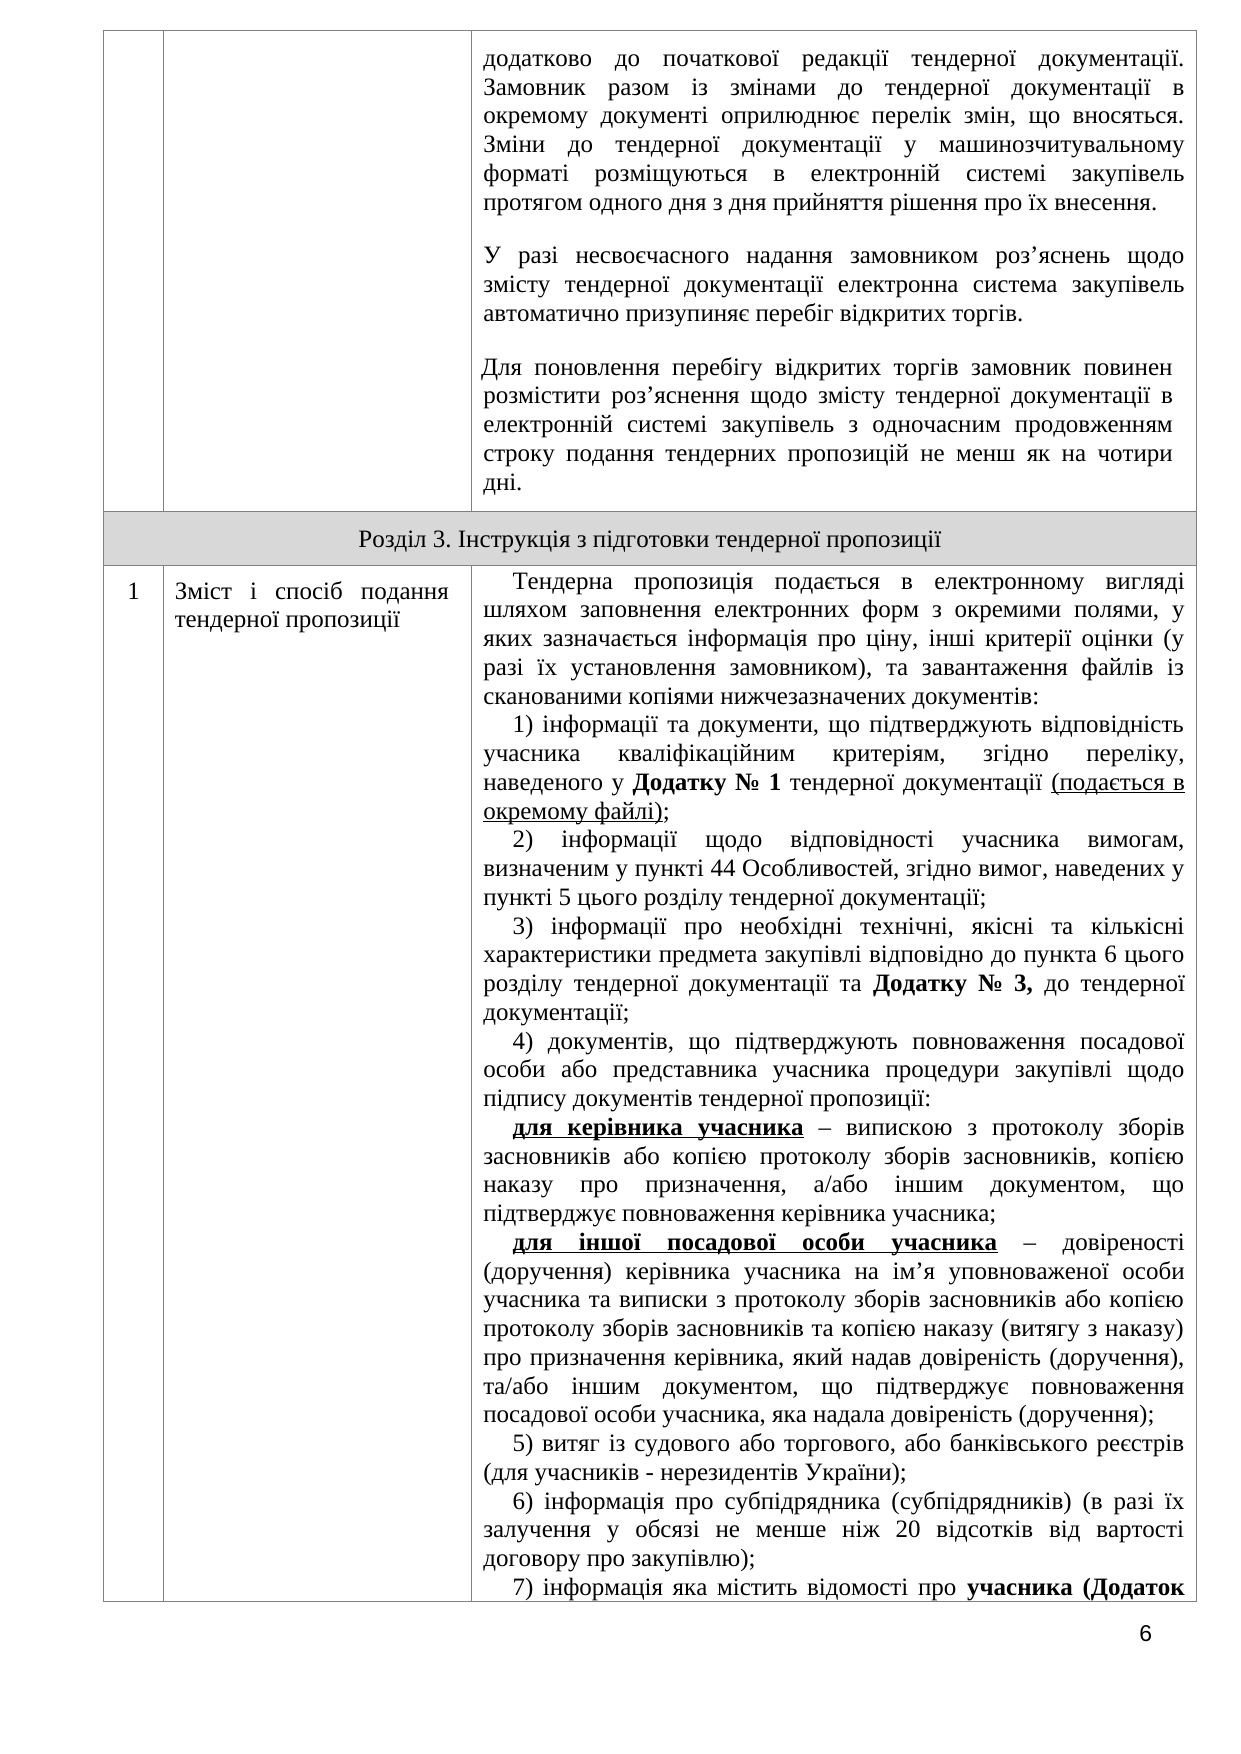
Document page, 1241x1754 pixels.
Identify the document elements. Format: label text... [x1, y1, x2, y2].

table_cell 1 [104, 566, 163, 1601]
table_cell Розділ 3. Інструкція з підготовки тендерної пропозиції [104, 512, 1196, 565]
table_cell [472, 566, 1196, 1601]
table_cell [164, 566, 471, 1601]
table_cell 2 [104, 31, 163, 511]
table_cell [472, 31, 1196, 511]
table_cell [164, 31, 471, 511]
